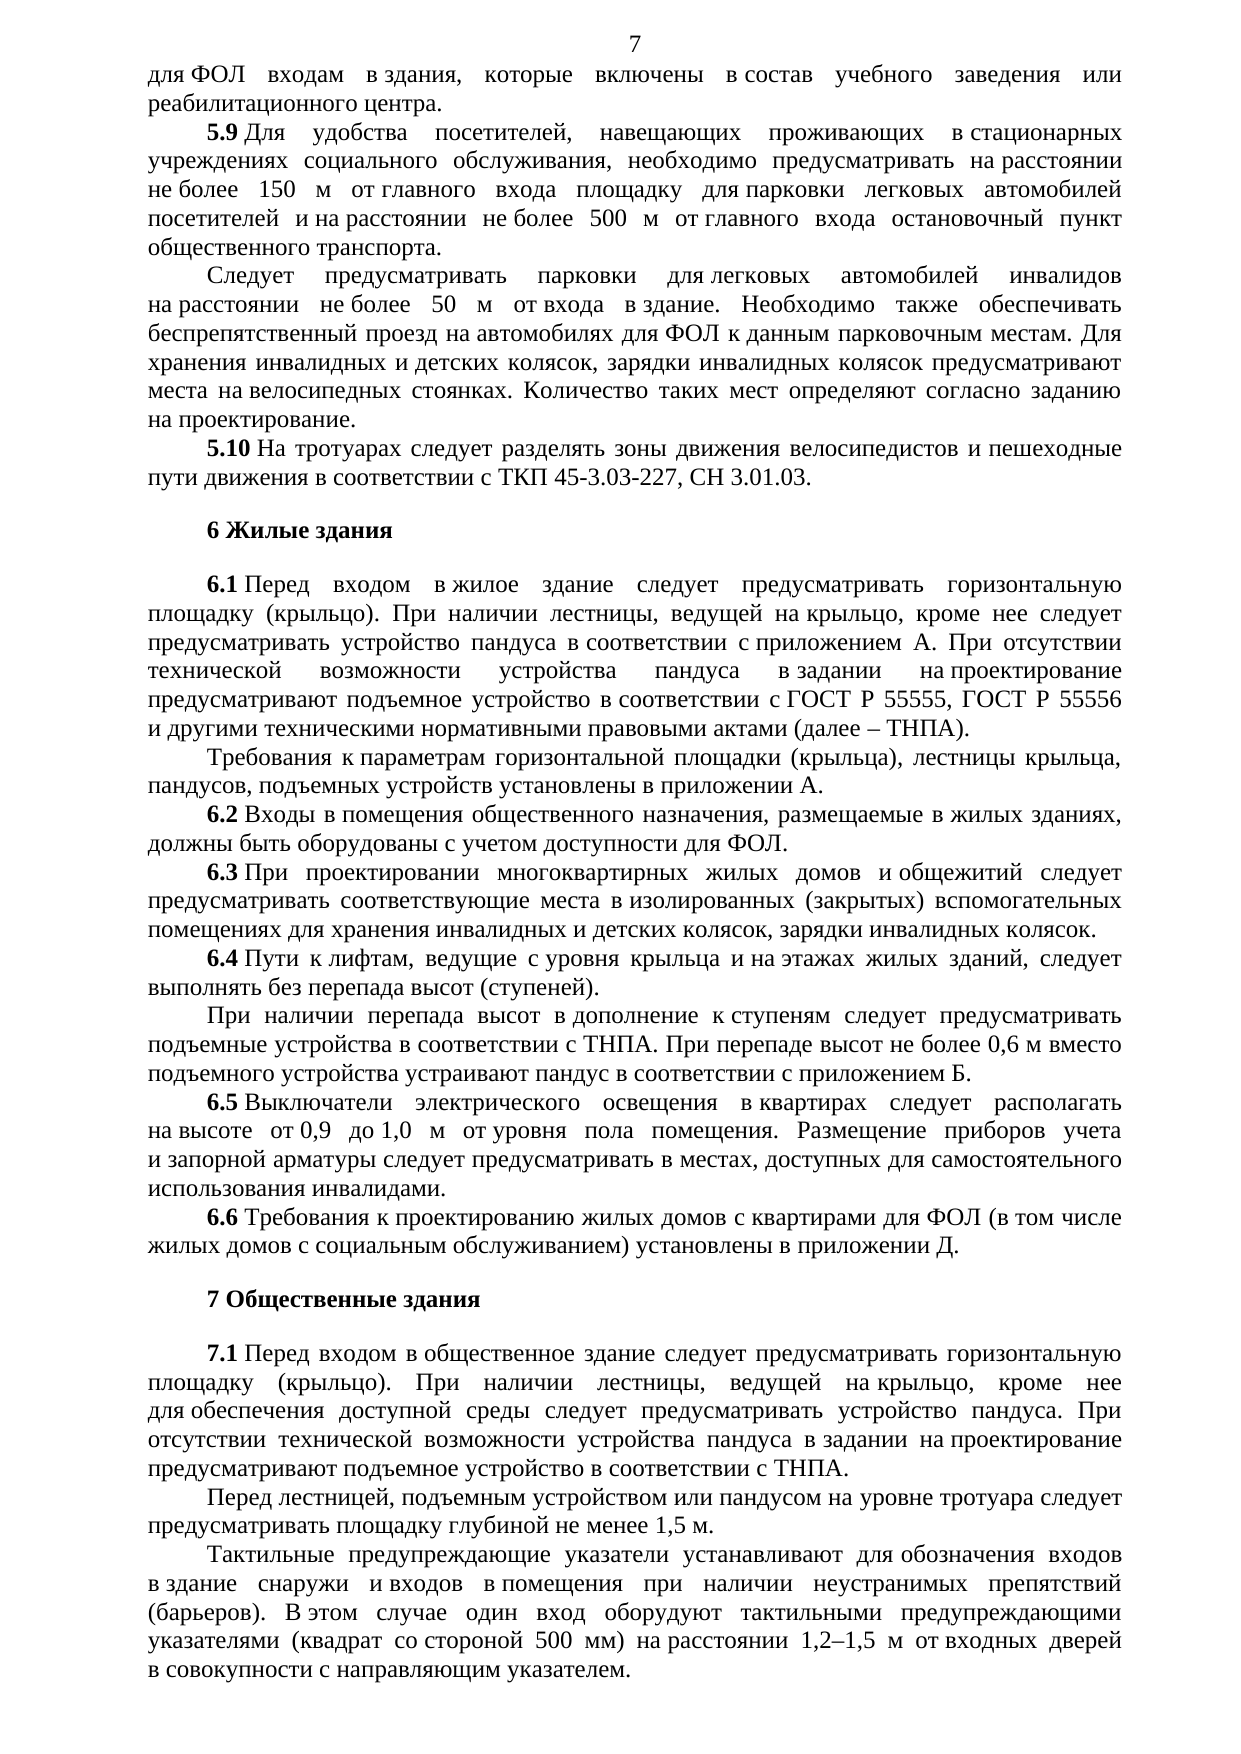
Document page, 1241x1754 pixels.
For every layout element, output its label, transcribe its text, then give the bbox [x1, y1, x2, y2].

text 6 Жилые здания [148, 515, 1122, 544]
text 7 Общественные здания [148, 1284, 1122, 1313]
text 6.1 Перед входом в жилое здание следует предусматривать горизонтальную площадку (крыльцо). При наличии лестницы, ведущей на крыльцо, кроме нее следует предусматривать устройство пандуса в соответствии с приложением А. При отсутствии технической возможности устройства пандуса в задании на проектирование предусматривают подъемное устройство в соответствии с ГОСТ Р 55555, ГОСТ Р 55556 и другими техническими нормативными правовыми актами (далее – ТНПА). [148, 569, 1122, 742]
text Тактильные предупреждающие указатели устанавливают для обозначения входов в здание снаружи и входов в помещения при наличии неустранимых препятствий (барьеров). В этом случае один вход оборудуют тактильными предупреждающими указателями (квадрат со стороной 500 мм) на расстоянии 1,2–1,5 м от входных дверей в совокупности с направляющим указателем. [148, 1539, 1122, 1683]
text 6.6 Требования к проектированию жилых домов с квартирами для ФОЛ (в том числе жилых домов с социальным обслуживанием) установлены в приложении Д. [148, 1202, 1122, 1259]
text При наличии перепада высот в дополнение к ступеням следует предусматривать подъемные устройства в соответствии с ТНПА. При перепаде высот не более 0,6 м вместо подъемного устройства устраивают пандус в соответствии с приложением Б. [148, 1000, 1122, 1087]
text Перед лестницей, подъемным устройством или пандусом на уровне тротуара следует предусматривать площадку глубиной не менее 1,5 м. [148, 1482, 1122, 1539]
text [148, 59, 1122, 117]
text 7.1 Перед входом в общественное здание следует предусматривать горизонтальную площадку (крыльцо). При наличии лестницы, ведущей на крыльцо, кроме нее для обеспечения доступной среды следует предусматривать устройство пандуса. При отсутствии технической возможности устройства пандуса в задании на проектирование предусматривают подъемное устройство в соответствии с ТНПА. [148, 1338, 1122, 1482]
text 6.2 Входы в помещения общественного назначения, размещаемые в жилых зданиях, должны быть оборудованы с учетом доступности для ФОЛ. [148, 799, 1122, 857]
text Следует предусматривать парковки для легковых автомобилей инвалидов на расстоянии не более 50 м от входа в здание. Необходимо также обеспечивать беспрепятственный проезд на автомобилях для ФОЛ к данным парковочным местам. Для хранения инвалидных и детских колясок, зарядки инвалидных колясок предусматривают места на велосипедных стоянках. Количество таких мест определяют согласно заданию на проектирование. [148, 260, 1122, 433]
text 6.3 При проектировании многоквартирных жилых домов и общежитий следует предусматривать соответствующие места в изолированных (закрытых) вспомогательных помещениях для хранения инвалидных и детских колясок, зарядки инвалидных колясок. [148, 857, 1122, 943]
text 6.4 Пути к лифтам, ведущие с уровня крыльца и на этажах жилых зданий, следует выполнять без перепада высот (ступеней). [148, 943, 1122, 1000]
text 5.10 На тротуарах следует разделять зоны движения велосипедистов и пешеходные пути движения в соответствии с ТКП 45-3.03-227, СН 3.01.03. [148, 433, 1122, 490]
text 6.5 Выключатели электрического освещения в квартирах следует располагать на высоте от 0,9 до 1,0 м от уровня пола помещения. Размещение приборов учета и запорной арматуры следует предусматривать в местах, доступных для самостоятельного использования инвалидами. [148, 1087, 1122, 1202]
text 5.9 Для удобства посетителей, навещающих проживающих в стационарных учреждениях социального обслуживания, необходимо предусматривать на расстоянии не более 150 м от главного входа площадку для парковки легковых автомобилей посетителей и на расстоянии не более 500 м от главного входа остановочный пункт общественного транспорта. [148, 117, 1122, 260]
text Требования к параметрам горизонтальной площадки (крыльца), лестницы крыльца, пандусов, подъемных устройств установлены в приложении А. [148, 742, 1122, 799]
